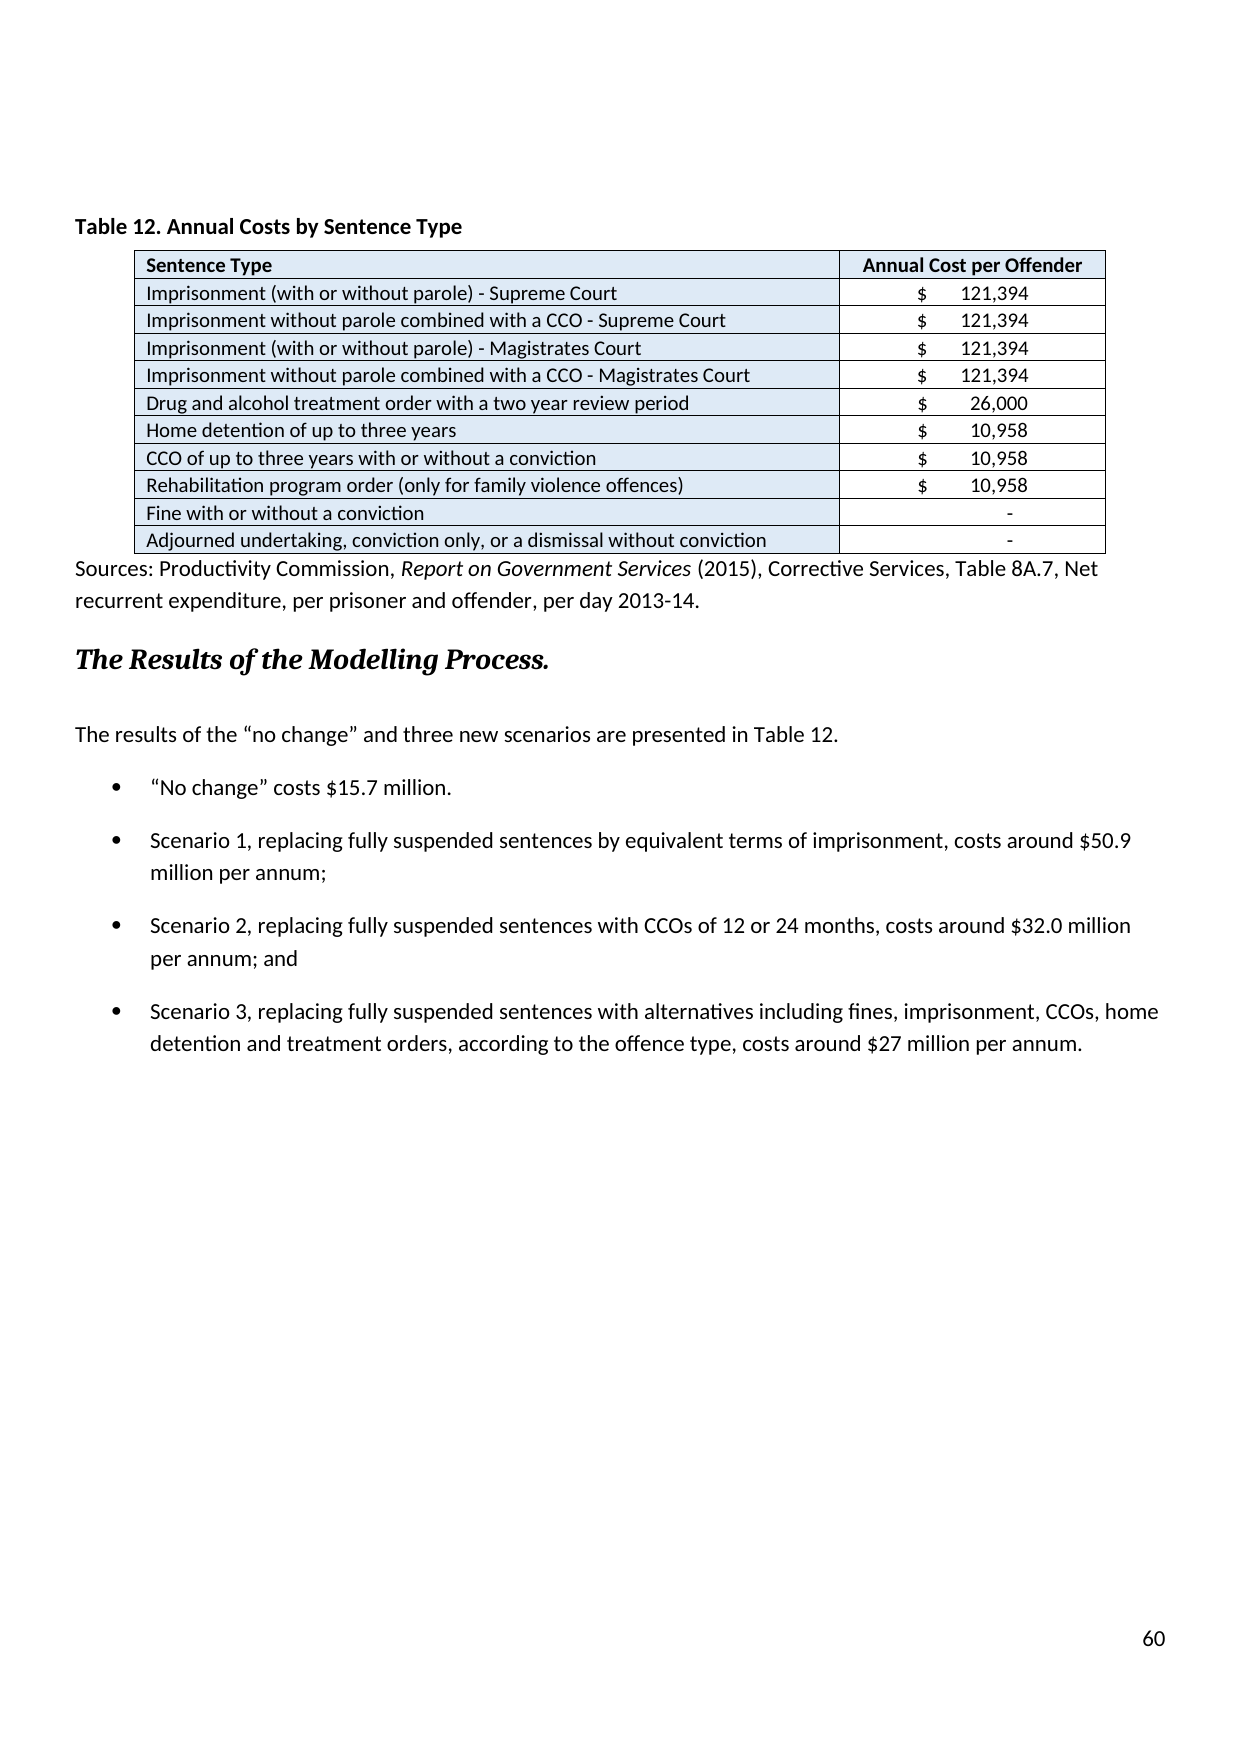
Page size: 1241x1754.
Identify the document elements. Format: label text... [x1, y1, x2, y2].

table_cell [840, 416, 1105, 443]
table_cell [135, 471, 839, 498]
text Sources: Productivity Commission, Report on Government Services (2015), Corrective Services, Table 8A.7, Net recurrent expenditure, per prisoner and offender, per day 2013-14. [75, 554, 1165, 614]
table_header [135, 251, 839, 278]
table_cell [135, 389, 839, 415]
list Scenario 1, replacing fully suspended sentences by equivalent terms of imprisonment, costs around $50.9 million per annum; [112, 826, 1165, 887]
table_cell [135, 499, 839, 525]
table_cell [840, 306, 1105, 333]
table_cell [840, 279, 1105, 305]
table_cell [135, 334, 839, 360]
text The results of the “no change” and three new scenarios are presented in Table 12. [75, 720, 1165, 748]
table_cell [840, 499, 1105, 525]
list Scenario 3, replacing fully suspended sentences with alternatives including fines, imprisonment, CCOs, home detention and treatment orders, according to the offence type, costs around $27 million per annum. [112, 997, 1165, 1057]
list “No change” costs $15.7 million. [112, 773, 1165, 801]
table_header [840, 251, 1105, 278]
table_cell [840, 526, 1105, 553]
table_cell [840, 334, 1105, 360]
list Scenario 2, replacing fully suspended sentences with CCOs of 12 or 24 months, costs around $32.0 million per annum; and [112, 912, 1165, 972]
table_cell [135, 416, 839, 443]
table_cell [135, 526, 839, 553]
subtitle The Results of the Modelling Process. [75, 643, 1165, 677]
subtitle Table 12. Annual Costs by Sentence Type [75, 212, 1165, 240]
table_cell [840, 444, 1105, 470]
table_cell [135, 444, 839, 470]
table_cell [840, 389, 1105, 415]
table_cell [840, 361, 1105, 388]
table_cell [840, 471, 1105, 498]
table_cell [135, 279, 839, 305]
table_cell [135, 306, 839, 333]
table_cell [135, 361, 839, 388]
